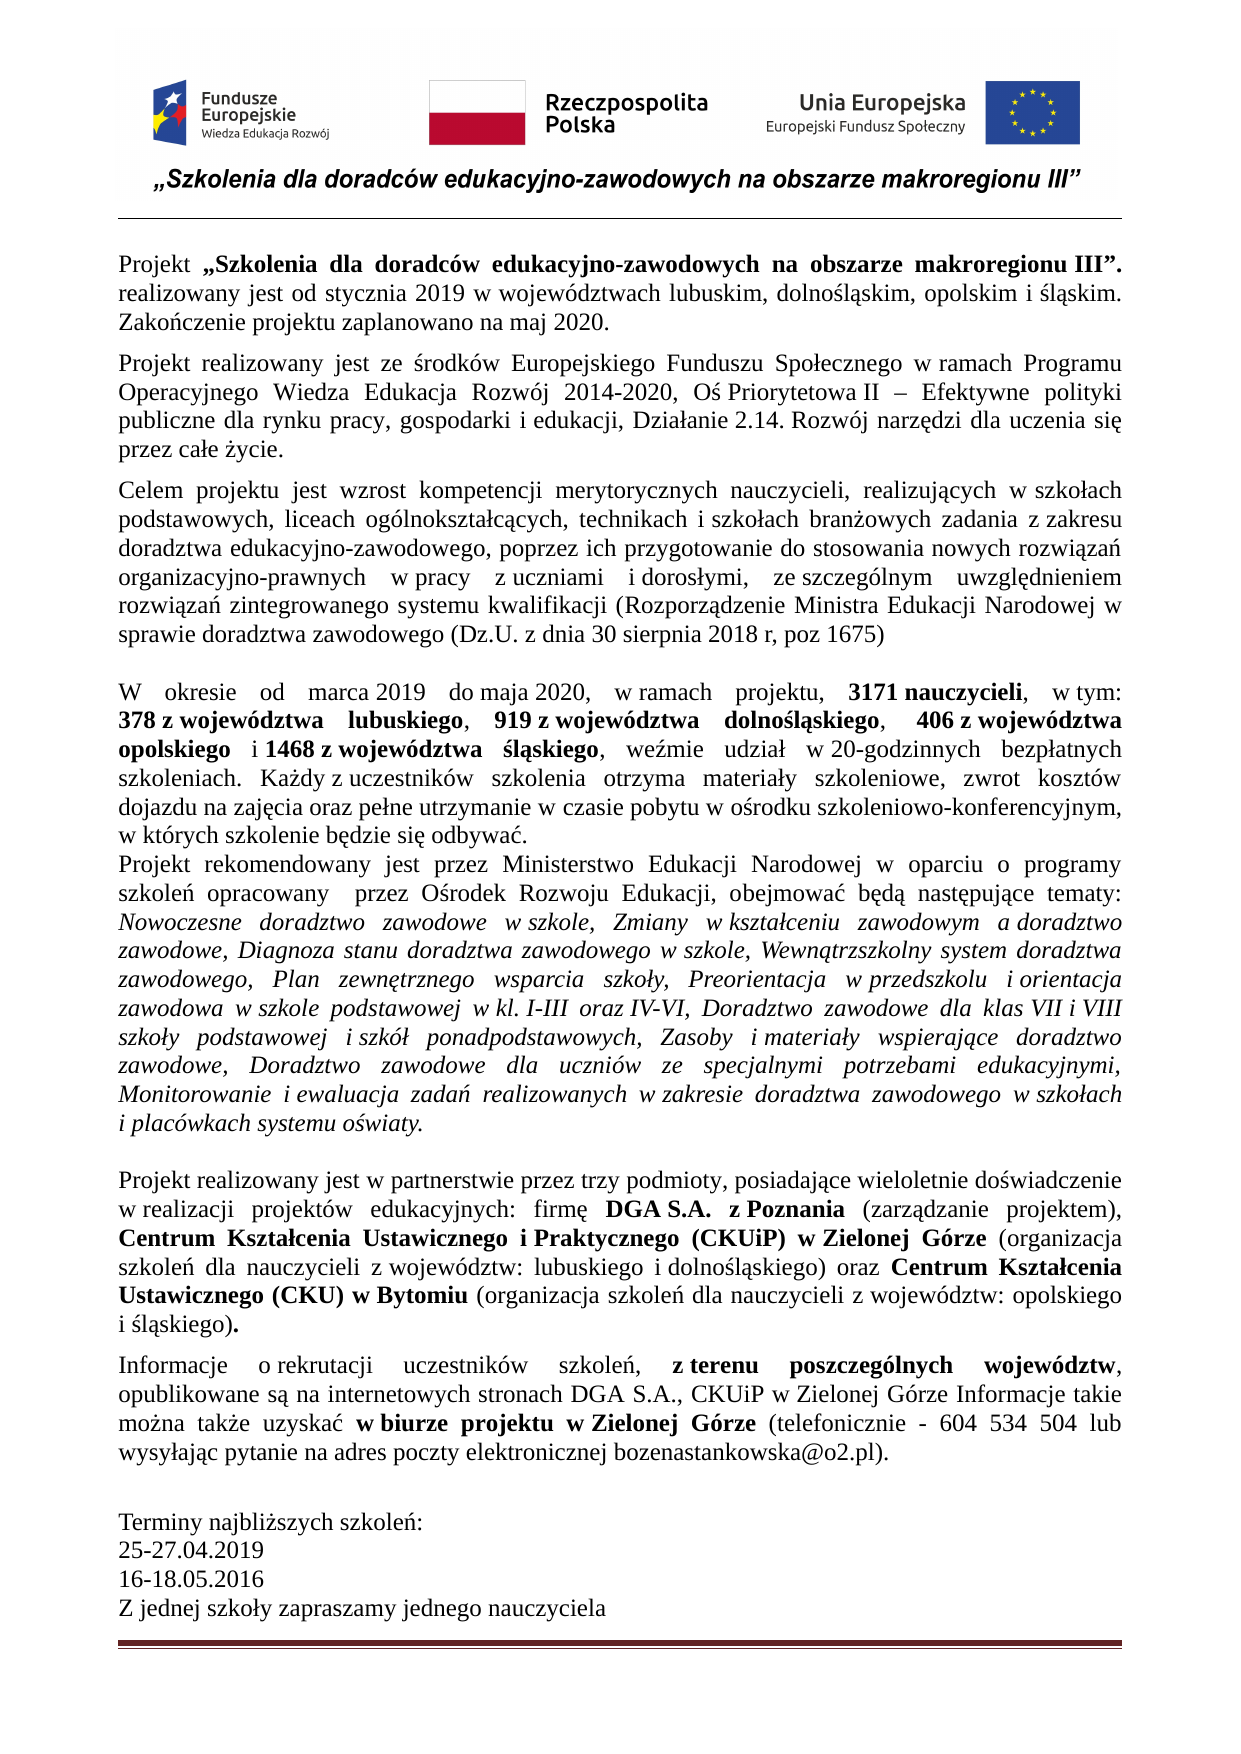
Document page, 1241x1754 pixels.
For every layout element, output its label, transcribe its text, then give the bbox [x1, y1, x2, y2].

picture [115, 28, 1118, 201]
text 25-27.04.2019 [118, 1536, 1122, 1564]
text Projekt rekomendowany jest przez Ministerstwo Edukacji Narodowej w oparciu o programy szkoleń opracowany przez Ośrodek Rozwoju Edukacji, obejmować będą następujące tematy: Nowoczesne doradztwo zawodowe w szkole, Zmiany w kształceniu zawodowym a doradztwo zawodowe, Diagnoza stanu doradztwa zawodowego w szkole, Wewnątrzszkolny system doradztwa zawodowego, Plan zewnętrznego wsparcia szkoły, Preorientacja w przedszkolu i orientacja zawodowa w szkole podstawowej w kl. I-III oraz IV-VI, Doradztwo zawodowe dla klas VII i VIII szkoły podstawowej i szkół ponadpodstawowych, Zasoby i materiały wspierające doradztwo zawodowe, Doradztwo zawodowe dla uczniów ze specjalnymi potrzebami edukacyjnymi, Monitorowanie i ewaluacja zadań realizowanych w zakresie doradztwa zawodowego w szkołach i placówkach systemu oświaty. [118, 849, 1122, 1137]
text Z jednej szkoły zapraszamy jednego nauczyciela [118, 1593, 1122, 1622]
text Projekt realizowany jest w partnerstwie przez trzy podmioty, posiadające wieloletnie doświadczenie w realizacji projektów edukacyjnych: firmę DGA S.A. z Poznania (zarządzanie projektem), Centrum Kształcenia Ustawicznego i Praktycznego (CKUiP) w Zielonej Górze (organizacja szkoleń dla nauczycieli z województw: lubuskiego i dolnośląskiego) oraz Centrum Kształcenia Ustawicznego (CKU) w Bytomiu (organizacja szkoleń dla nauczycieli z województw: opolskiego i śląskiego). [118, 1166, 1122, 1338]
text Terminy najbliższych szkoleń: [118, 1507, 1122, 1536]
text Celem projektu jest wzrost kompetencji merytorycznych nauczycieli, realizujących w szkołach podstawowych, liceach ogólnokształcących, technikach i szkołach branżowych zadania z zakresu doradztwa edukacyjno-zawodowego, poprzez ich przygotowanie do stosowania nowych rozwiązań organizacyjno-prawnych w pracy z uczniami i dorosłymi, ze szczególnym uwzględnieniem rozwiązań zintegrowanego systemu kwalifikacji (Rozporządzenie Ministra Edukacji Narodowej w sprawie doradztwa zawodowego (Dz.U. z dnia 30 sierpnia 2018 r, poz 1675) [118, 476, 1122, 648]
text Projekt realizowany jest ze środków Europejskiego Funduszu Społecznego w ramach Programu Operacyjnego Wiedza Edukacja Rozwój 2014-2020, Oś Priorytetowa II – Efektywne polityki publiczne dla rynku pracy, gospodarki i edukacji, Działanie 2.14. Rozwój narzędzi dla uczenia się przez całe życie. [118, 348, 1122, 463]
text Projekt „Szkolenia dla doradców edukacyjno-zawodowych na obszarze makroregionu III”. realizowany jest od stycznia 2019 w województwach lubuskim, dolnośląskim, opolskim i śląskim. Zakończenie projektu zaplanowano na maj 2020. [118, 249, 1122, 336]
text Informacje o rekrutacji uczestników szkoleń, z terenu poszczególnych województw, opublikowane są na internetowych stronach DGA S.A., CKUiP w Zielonej Górze Informacje takie można także uzyskać w biurze projektu w Zielonej Górze (telefonicznie - 604 534 504 lub wysyłając pytanie na adres poczty elektronicznej bozenastankowska@o2.pl). [118, 1351, 1122, 1466]
text W okresie od marca 2019 do maja 2020, w ramach projektu, 3171 nauczycieli, w tym: 378 z województwa lubuskiego, 919 z województwa dolnośląskiego, 406 z województwa opolskiego i 1468 z województwa śląskiego, weźmie udział w 20-godzinnych bezpłatnych szkoleniach. Każdy z uczestników szkolenia otrzyma materiały szkoleniowe, zwrot kosztów dojazdu na zajęcia oraz pełne utrzymanie w czasie pobytu w ośrodku szkoleniowo-konferencyjnym, w których szkolenie będzie się odbywać. [118, 677, 1122, 849]
text 16-18.05.2016 [118, 1564, 1122, 1593]
